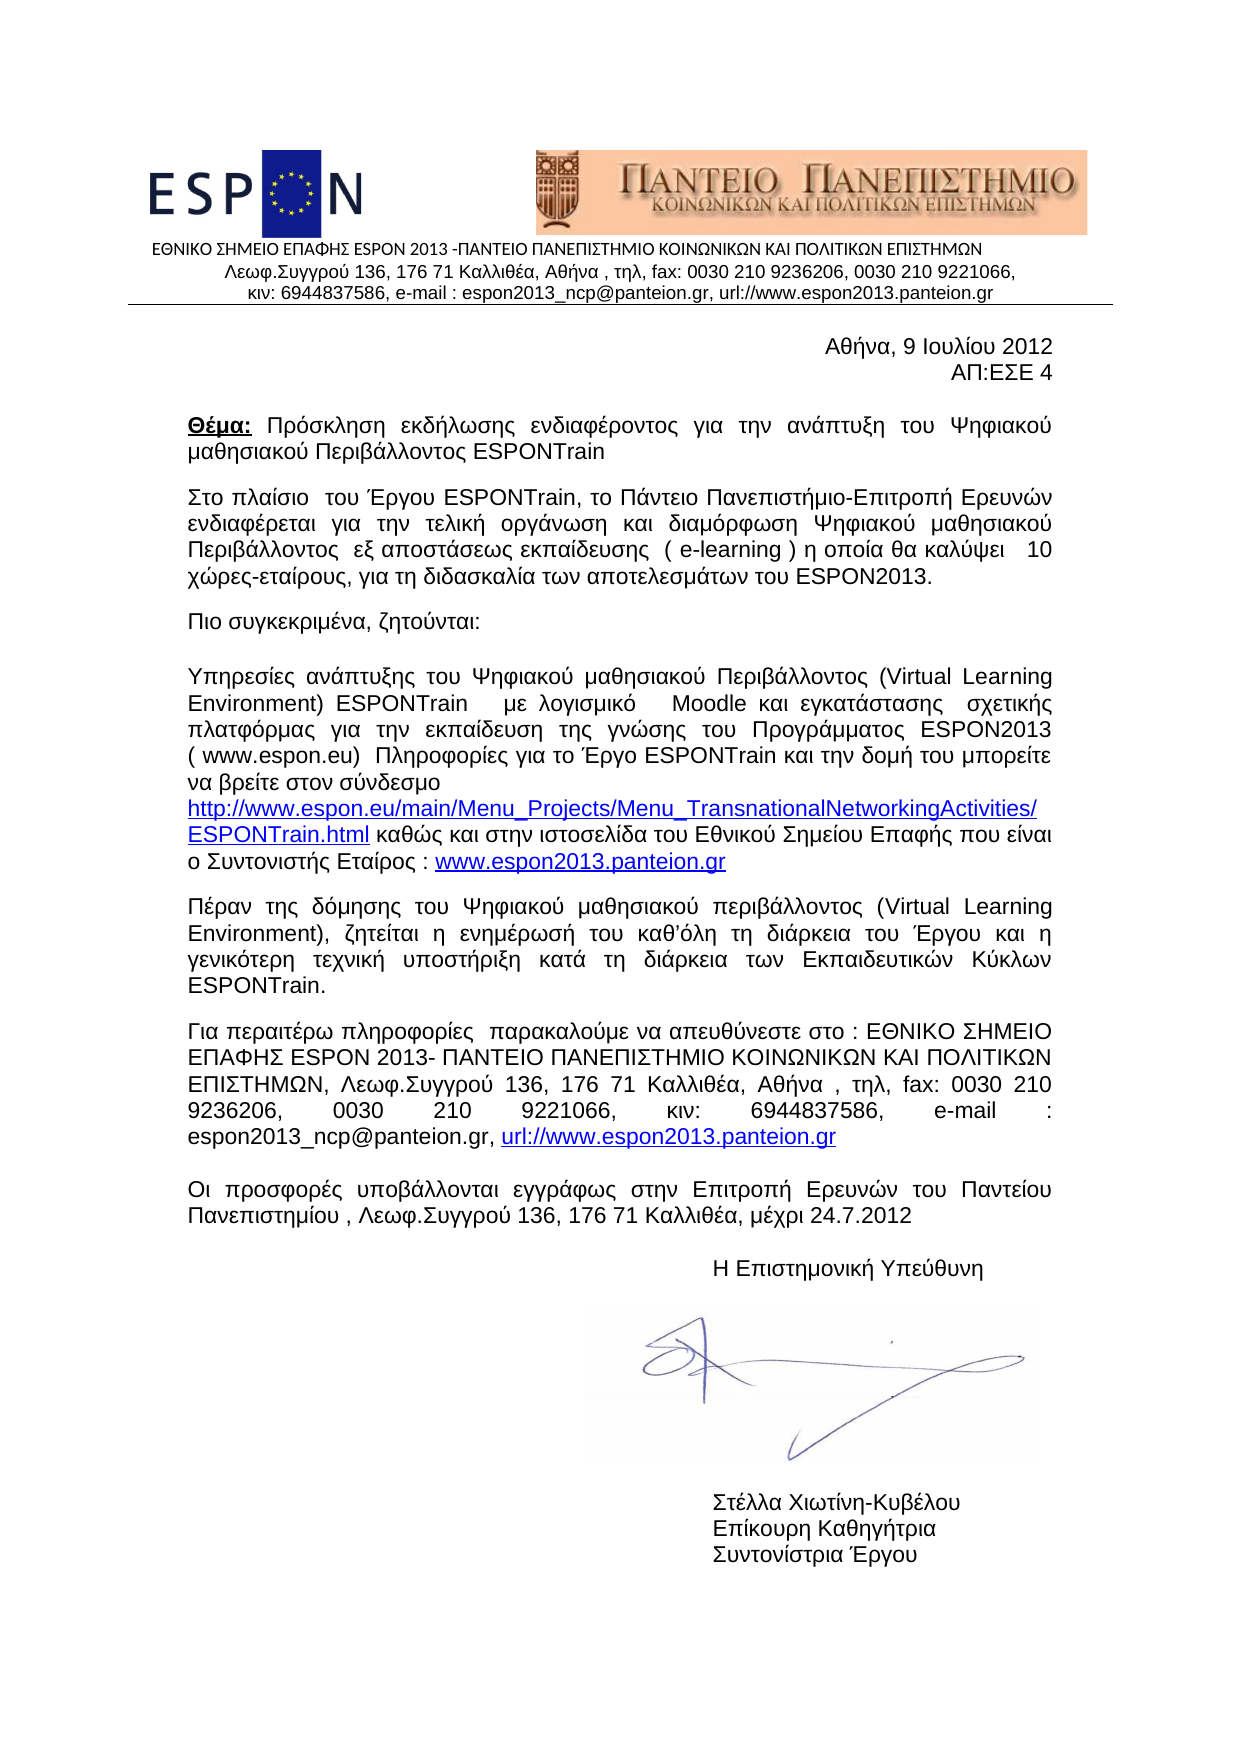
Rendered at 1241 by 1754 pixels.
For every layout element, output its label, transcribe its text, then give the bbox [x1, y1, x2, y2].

picture [150, 150, 362, 238]
text Πιο συγκεκριμένα, ζητούνται: [187, 608, 1053, 634]
text Στο πλαίσιο του Έργου ESPONTrain, το Πάντειο Πανεπιστήμιο-Επιτροπή Ερευνών ενδιαφέρεται για την τελική οργάνωση και διαμόρφωση Ψηφιακού μαθησιακού Περιβάλλοντος εξ αποστάσεως εκπαίδευσης ( e-learning ) η οποία θα καλύψει 10 χώρες-εταίρους, για τη διδασκαλία των αποτελεσμάτων του ESPON2013. [187, 483, 1053, 589]
text AΠ:ΕΣΕ 4 [187, 359, 1053, 385]
picture [536, 150, 1088, 235]
text Για περαιτέρω πληροφορίες παρακαλούμε να απευθύνεστε στο : ΕΘΝΙΚΟ ΣΗΜΕΙΟ ΕΠΑΦΗΣ ESPON 2013- ΠΑΝΤΕΙΟ ΠΑΝΕΠΙΣΤΗΜΙΟ ΚΟΙΝΩΝΙΚΩΝ ΚΑΙ ΠΟΛΙΤΙΚΩΝ ΕΠΙΣΤΗΜΩΝ, Λεωφ.Συγγρού 136, 176 71 Kαλλιθέα, Αθήνα , τηλ, fax: 0030 210 9236206, 0030 210 9221066, κιν: 6944837586, e-mail : espon2013_ncp@panteion.gr, url://www.espon2013.panteion.gr [187, 1018, 1053, 1149]
table_header ΕΘΝΙΚΟ ΣΗΜΕΙΟ ΕΠΑΦΗΣ ESPON 2013 -ΠΑΝΤΕΙΟ ΠΑΝΕΠΙΣΤΗΜΙΟ ΚΟΙΝΩΝΙΚΩΝ ΚΑΙ ΠΟΛΙΤΙΚΩΝ EΠΙΣΤΗΜΩΝ Λεωφ.Συγγρού 136, 176 71 Kαλλιθέα, Αθήνα , τηλ, fax: 0030 210 9236206, 0030 210 9221066, κιν: 6944837586, e-mail : espon2013_ncp@panteion.gr, url://www.espon2013.panteion.gr [128, 150, 1113, 303]
text Στέλλα Χιωτίνη-Κυβέλου [637, 1489, 1053, 1515]
text Θέμα: Πρόσκληση εκδήλωσης ενδιαφέροντος για την ανάπτυξη του Ψηφιακού μαθησιακού Περιβάλλοντος ESPONTrain [187, 412, 1053, 464]
picture [583, 1307, 1039, 1463]
text Οι προσφορές υποβάλλονται εγγράφως στην Επιτροπή Ερευνών του Παντείου Πανεπιστημίου , Λεωφ.Συγγρού 136, 176 71 Kαλλιθέα, μέχρι 24.7.2012 [187, 1176, 1053, 1229]
text Συντονίστρια Έργου [637, 1541, 1053, 1568]
text Υπηρεσίες ανάπτυξης του Ψηφιακού μαθησιακού Περιβάλλοντος (Virtual Learning Environment) ESPONTrain με λογισμικό Moodle και εγκατάστασης σχετικής πλατφόρμας για την εκπαίδευση της γνώσης του Προγράμματος ESPON2013 ( www.espon.eu) Πληροφορίες για το Έργο ESPONTrain και την δομή του μπορείτε να βρείτε στον σύνδεσμο [187, 663, 1053, 795]
text Αθήνα, 9 Ιουλίου 2012 [187, 333, 1053, 359]
list http://www.espon.eu/main/Menu_Projects/Menu_TransnationalNetworkingActivities/ESPONTrain.html καθώς και στην ιστοσελίδα του Εθνικού Σημείου Επαφής που είναι ο Συντονιστής Εταίρος : www.espon2013.panteion.gr [187, 795, 1053, 874]
text Πέραν της δόμησης του Ψηφιακού μαθησιακού περιβάλλοντος (Virtual Learning Environment), ζητείται η ενημέρωσή του καθ’όλη τη διάρκεια του Έργου και η γενικότερη τεχνική υποστήριξη κατά τη διάρκεια των Εκπαιδευτικών Κύκλων ESPONTrain. [187, 893, 1053, 999]
text Επίκουρη Καθηγήτρια [637, 1515, 1053, 1541]
text Η Επιστημονική Υπεύθυνη [637, 1255, 1053, 1281]
